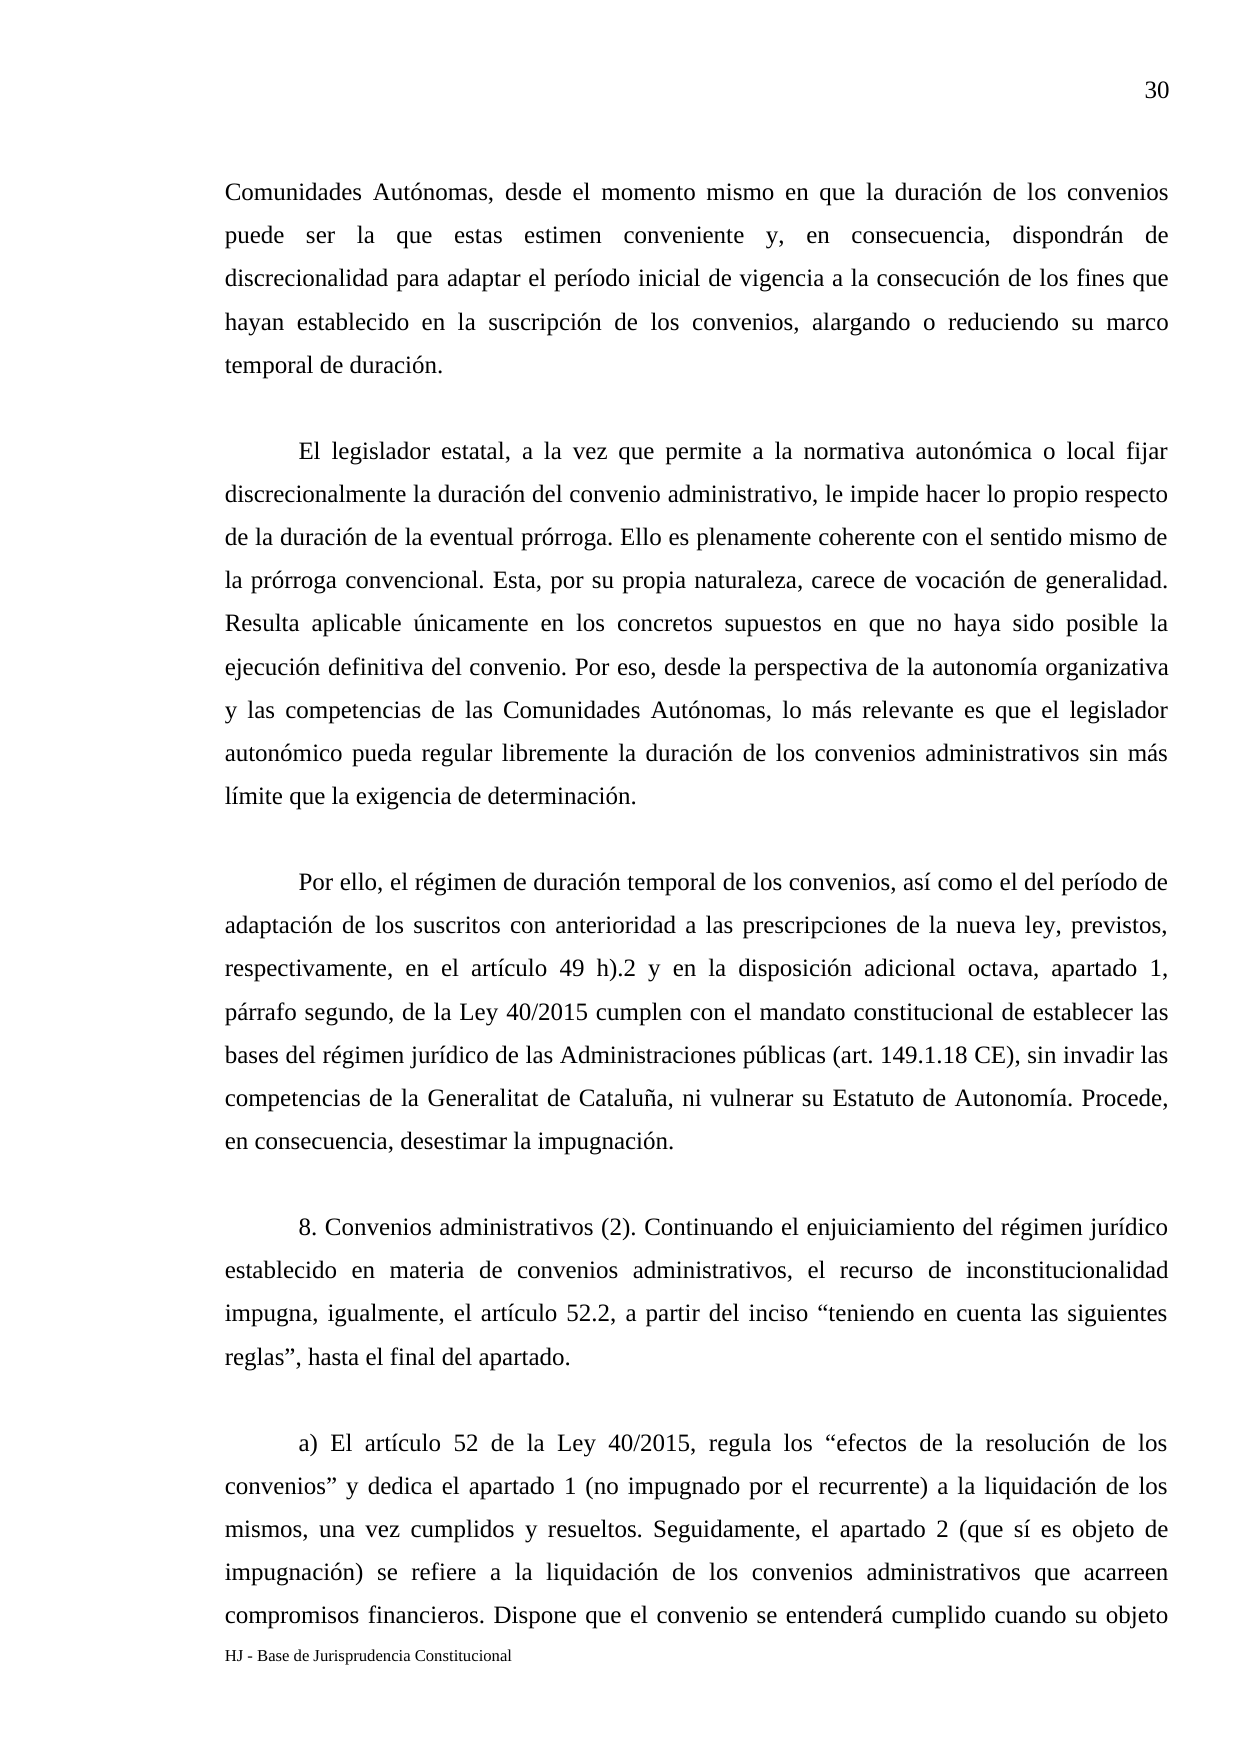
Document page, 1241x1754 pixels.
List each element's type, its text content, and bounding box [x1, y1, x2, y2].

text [224, 1428, 1169, 1629]
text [224, 177, 1169, 378]
text 8. Convenios administrativos (2). Continuando el enjuiciamiento del régimen jurídico establecido en materia de convenios administrativos, el recurso de inconstitucionalidad impugna, igualmente, el artículo 52.2, a partir del inciso “teniendo en cuenta las siguientes reglas”, hasta el final del apartado. [224, 1212, 1169, 1370]
text Por ello, el régimen de duración temporal de los convenios, así como el del período de adaptación de los suscritos con anterioridad a las prescripciones de la nueva ley, previstos, respectivamente, en el artículo 49 h).2 y en la disposición adicional octava, apartado 1, párrafo segundo, de la Ley 40/2015 cumplen con el mandato constitucional de establecer las bases del régimen jurídico de las Administraciones públicas (art. 149.1.18 CE), sin invadir las competencias de la Generalitat de Cataluña, ni vulnerar su Estatuto de Autonomía. Procede, en consecuencia, desestimar la impugnación. [224, 867, 1169, 1155]
text El legislador estatal, a la vez que permite a la normativa autonómica o local fijar discrecionalmente la duración del convenio administrativo, le impide hacer lo propio respecto de la duración de la eventual prórroga. Ello es plenamente coherente con el sentido mismo de la prórroga convencional. Esta, por su propia naturaleza, carece de vocación de generalidad. Resulta aplicable únicamente en los concretos supuestos en que no haya sido posible la ejecución definitiva del convenio. Por eso, desde la perspectiva de la autonomía organizativa y las competencias de las Comunidades Autónomas, lo más relevante es que el legislador autonómico pueda regular libremente la duración de los convenios administrativos sin más límite que la exigencia de determinación. [224, 436, 1169, 810]
